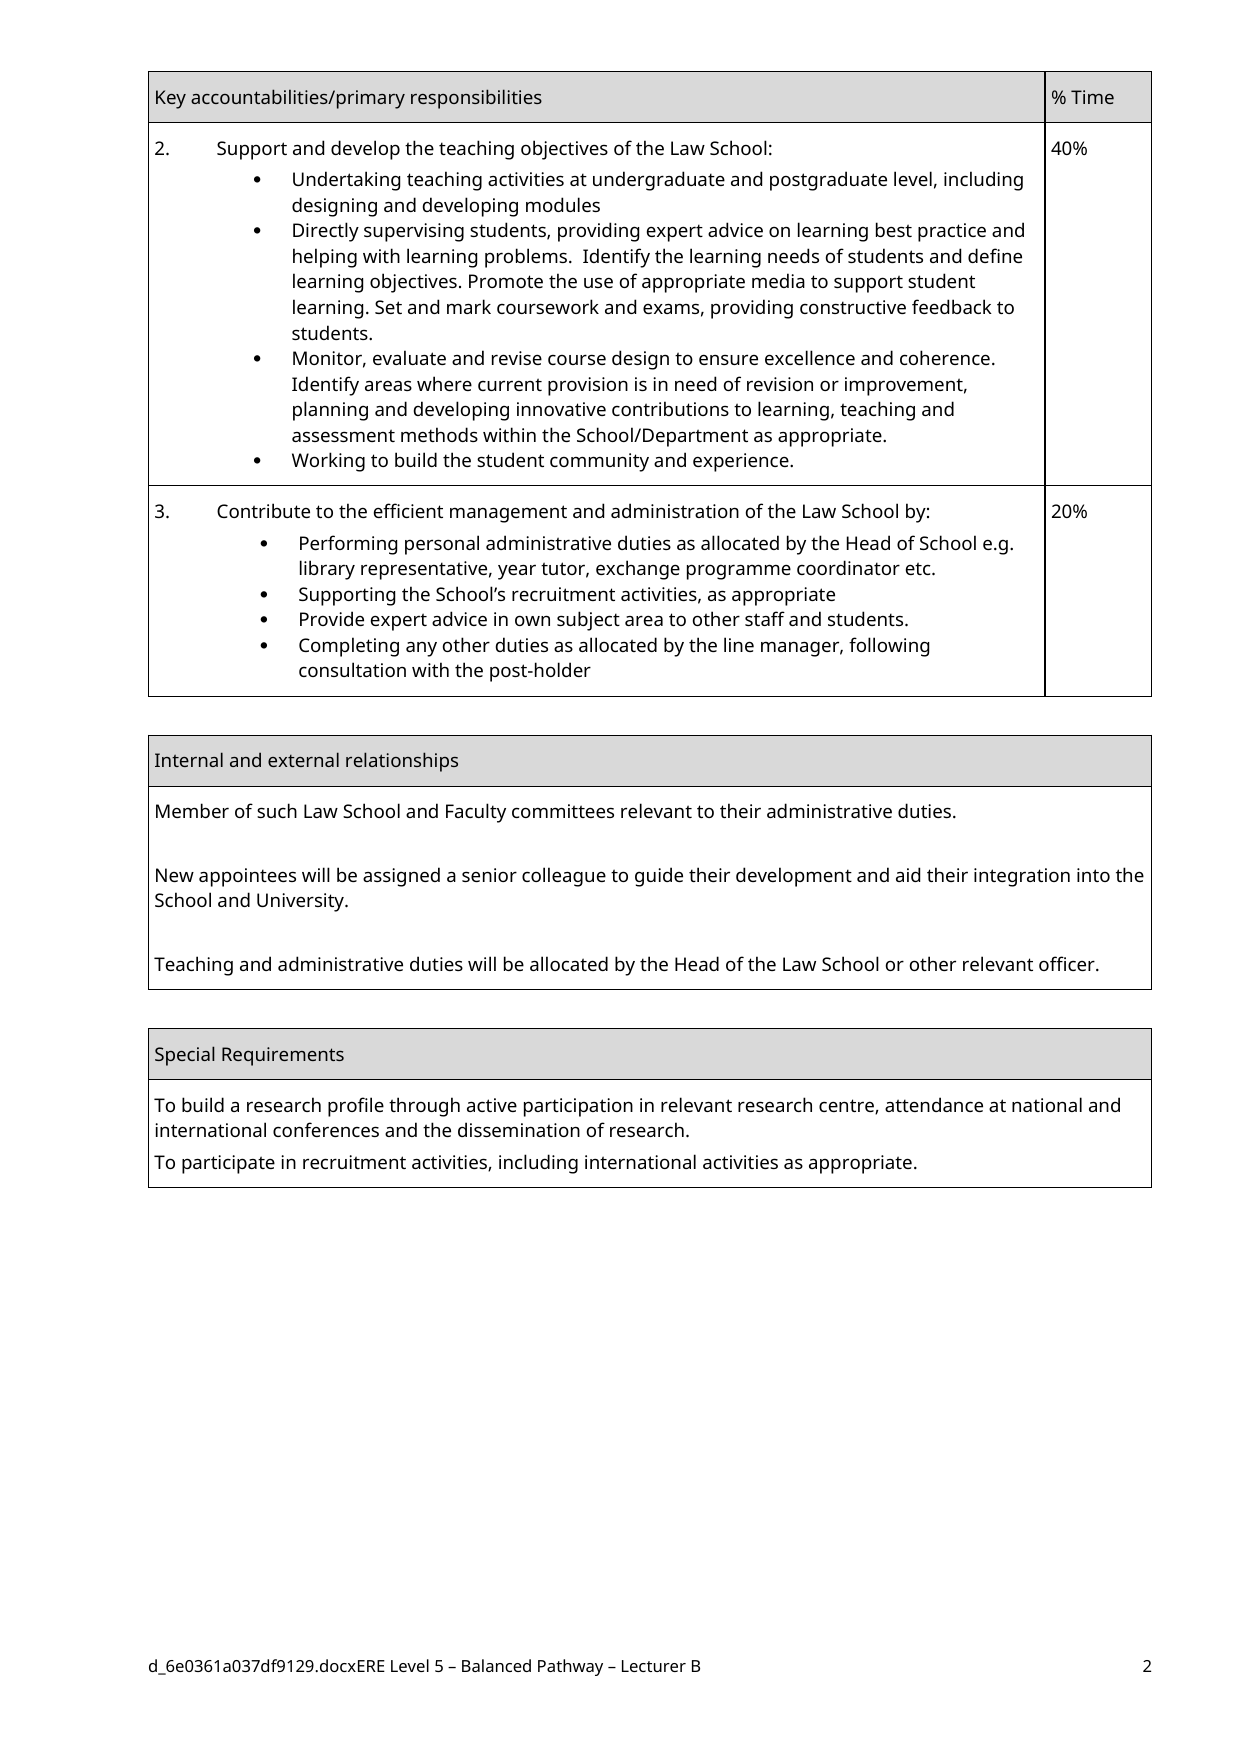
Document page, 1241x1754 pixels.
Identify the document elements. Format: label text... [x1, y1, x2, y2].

table_cell [149, 486, 211, 696]
table_cell 40% [1046, 123, 1151, 485]
table_header % Time [1046, 72, 1151, 122]
table_header Special Requirements [149, 1029, 1151, 1079]
table_cell Support and develop the teaching objectives of the Law School: Undertaking teaching activities at undergraduate and postgraduate level, including designing and developing modules Directly supervising students, providing expert advice on learning best practice and helping with learning problems. Identify the learning needs of students and define learning objectives. Promote the use of appropriate media to support student learning. Set and mark coursework and exams, providing constructive feedback to students. Monitor, evaluate and revise course design to ensure excellence and coherence. Identify areas where current provision is in need of revision or improvement, planning and developing innovative contributions to learning, teaching and assessment methods within the School/Department as appropriate. Working to build the student community and experience. [211, 123, 1044, 485]
table_header Key accountabilities/primary responsibilities [149, 72, 1044, 122]
table_cell To build a research profile through active participation in relevant research centre, attendance at national and international conferences and the dissemination of research. To participate in recruitment activities, including international activities as appropriate. [149, 1080, 1151, 1187]
table_cell [149, 123, 211, 485]
table_cell Member of such Law School and Faculty committees relevant to their administrative duties. New appointees will be assigned a senior colleague to guide their development and aid their integration into the School and University. Teaching and administrative duties will be allocated by the Head of the Law School or other relevant officer. [149, 787, 1151, 989]
table_cell Contribute to the efficient management and administration of the Law School by: Performing personal administrative duties as allocated by the Head of School e.g. library representative, year tutor, exchange programme coordinator etc. Supporting the School’s recruitment activities, as appropriate Provide expert advice in own subject area to other staff and students. Completing any other duties as allocated by the line manager, following consultation with the post-holder [211, 486, 1044, 696]
table_cell 20% [1046, 486, 1151, 696]
table_header Internal and external relationships [149, 736, 1151, 786]
